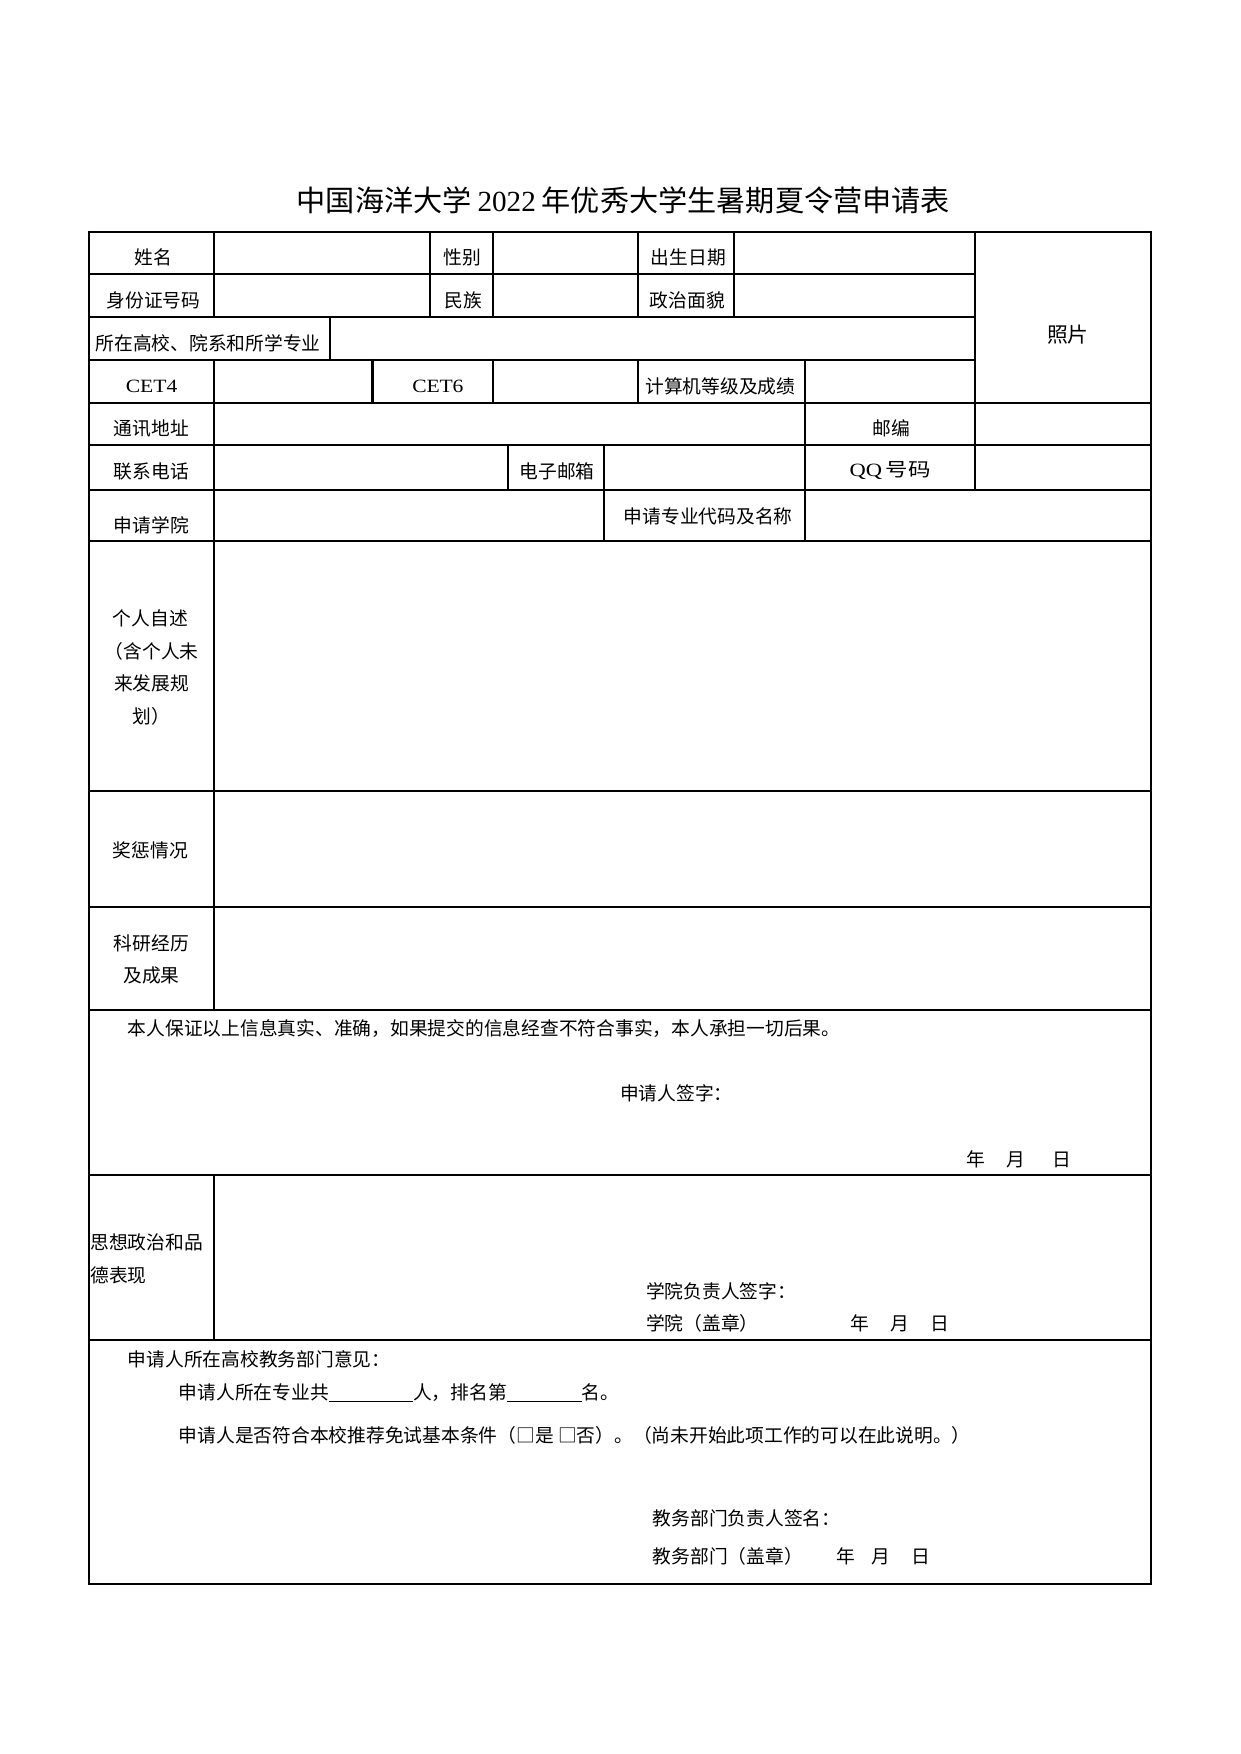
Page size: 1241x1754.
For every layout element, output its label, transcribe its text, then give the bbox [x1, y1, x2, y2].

table_cell 科研经历 及成果 [90, 908, 213, 1008]
table_cell [494, 275, 637, 316]
table_cell [806, 491, 1150, 540]
table_cell [494, 361, 637, 402]
table_header 出生日期 [639, 233, 733, 273]
table_cell [806, 361, 974, 402]
table_cell [331, 318, 974, 359]
table_cell 申请学院 [90, 491, 213, 540]
text 中国海洋大学2022年优秀大学生暑期夏令营申请表 [187, 166, 1059, 231]
table_cell QQ号码 [806, 446, 974, 489]
table_cell 电子邮箱 [509, 446, 603, 489]
table_cell 个人自述 （含个人未来发展规划） [90, 542, 213, 790]
table_header [735, 233, 974, 273]
table_header 姓名 [90, 233, 213, 273]
table_cell [976, 446, 1150, 489]
table_cell 申请专业代码及名称 [605, 491, 804, 540]
table_cell 申请人所在高校教务部门意见： 申请人所在专业共 人，排名第 名。 申请人是否符合本校推荐免试基本条件（□是 □否）。（尚未开始此项工作的可以在此说明。） 教务部门负责人签名： 教务部门（盖章） 年 月 日 [90, 1341, 1150, 1582]
table_header 性别 [431, 233, 492, 273]
table_header [494, 233, 637, 273]
table_cell [976, 404, 1150, 444]
table_cell 身份证号码 [90, 275, 213, 316]
table_cell [215, 542, 1150, 790]
table_cell 联系电话 [90, 446, 213, 489]
table_cell [605, 446, 804, 489]
table_cell [215, 446, 507, 489]
table_cell 本人保证以上信息真实、准确，如果提交的信息经查不符合事实，本人承担一切后果。 申请人签字： 年 月 日 [90, 1011, 1150, 1174]
table_cell [215, 361, 371, 402]
table_cell [215, 491, 603, 540]
table_cell 计算机等级及成绩 [639, 361, 804, 402]
table_cell [215, 404, 804, 444]
table_header 照片 [976, 233, 1150, 402]
table_cell 学院负责人签字： 学院（盖章） 年 月 日 [215, 1176, 1150, 1339]
table_cell CET4 [90, 361, 213, 402]
table_cell 邮编 [806, 404, 974, 444]
table_cell [735, 275, 974, 316]
table_cell [215, 908, 1150, 1008]
table_cell [215, 275, 429, 316]
table_cell [215, 792, 1150, 906]
table_cell 奖惩情况 [90, 792, 213, 906]
table_cell 所在高校、院系和所学专业 [90, 318, 329, 359]
table_cell 民族 [431, 275, 492, 316]
table_cell 通讯地址 [90, 404, 213, 444]
table_header [215, 233, 429, 273]
table_cell CET6 [374, 361, 492, 402]
table_cell 思想政治和品德表现 [90, 1176, 213, 1339]
table_cell 政治面貌 [639, 275, 733, 316]
